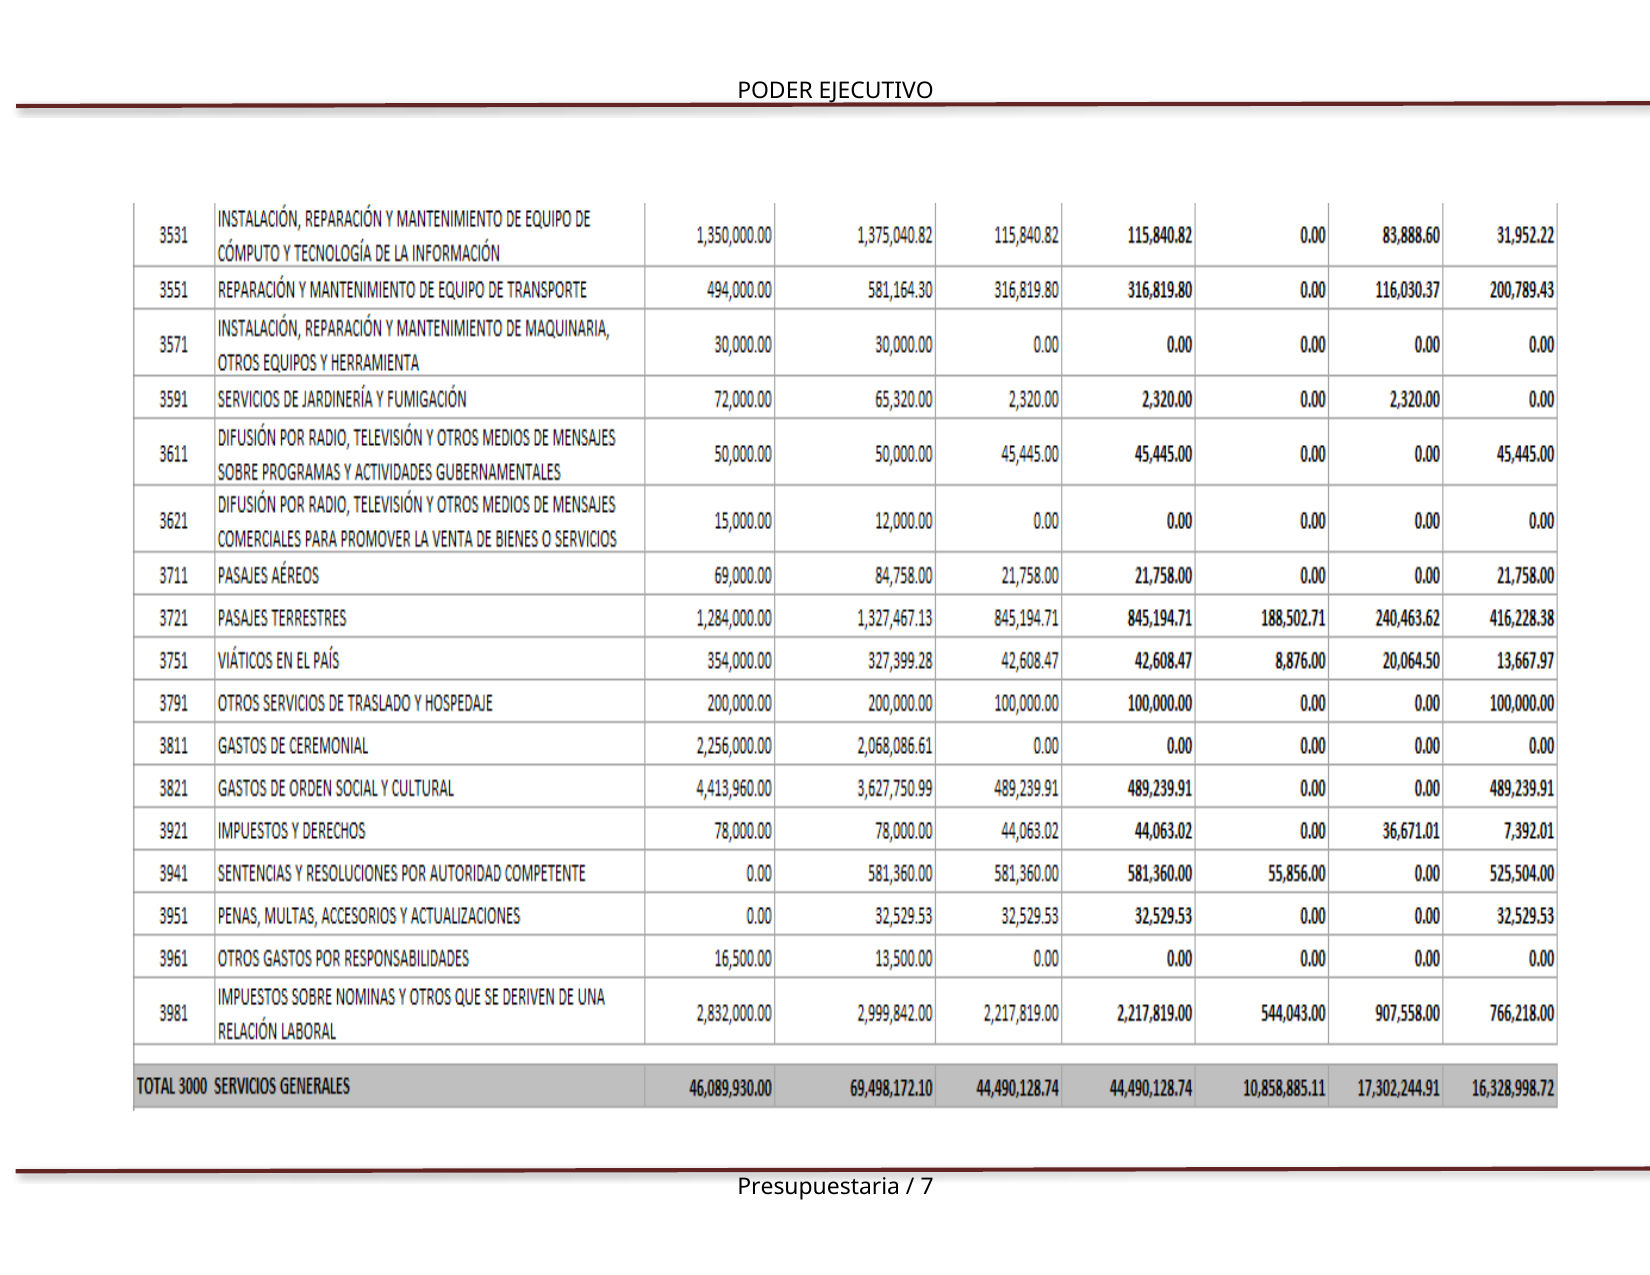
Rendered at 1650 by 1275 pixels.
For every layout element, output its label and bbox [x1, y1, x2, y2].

picture [132, 203, 1565, 1111]
